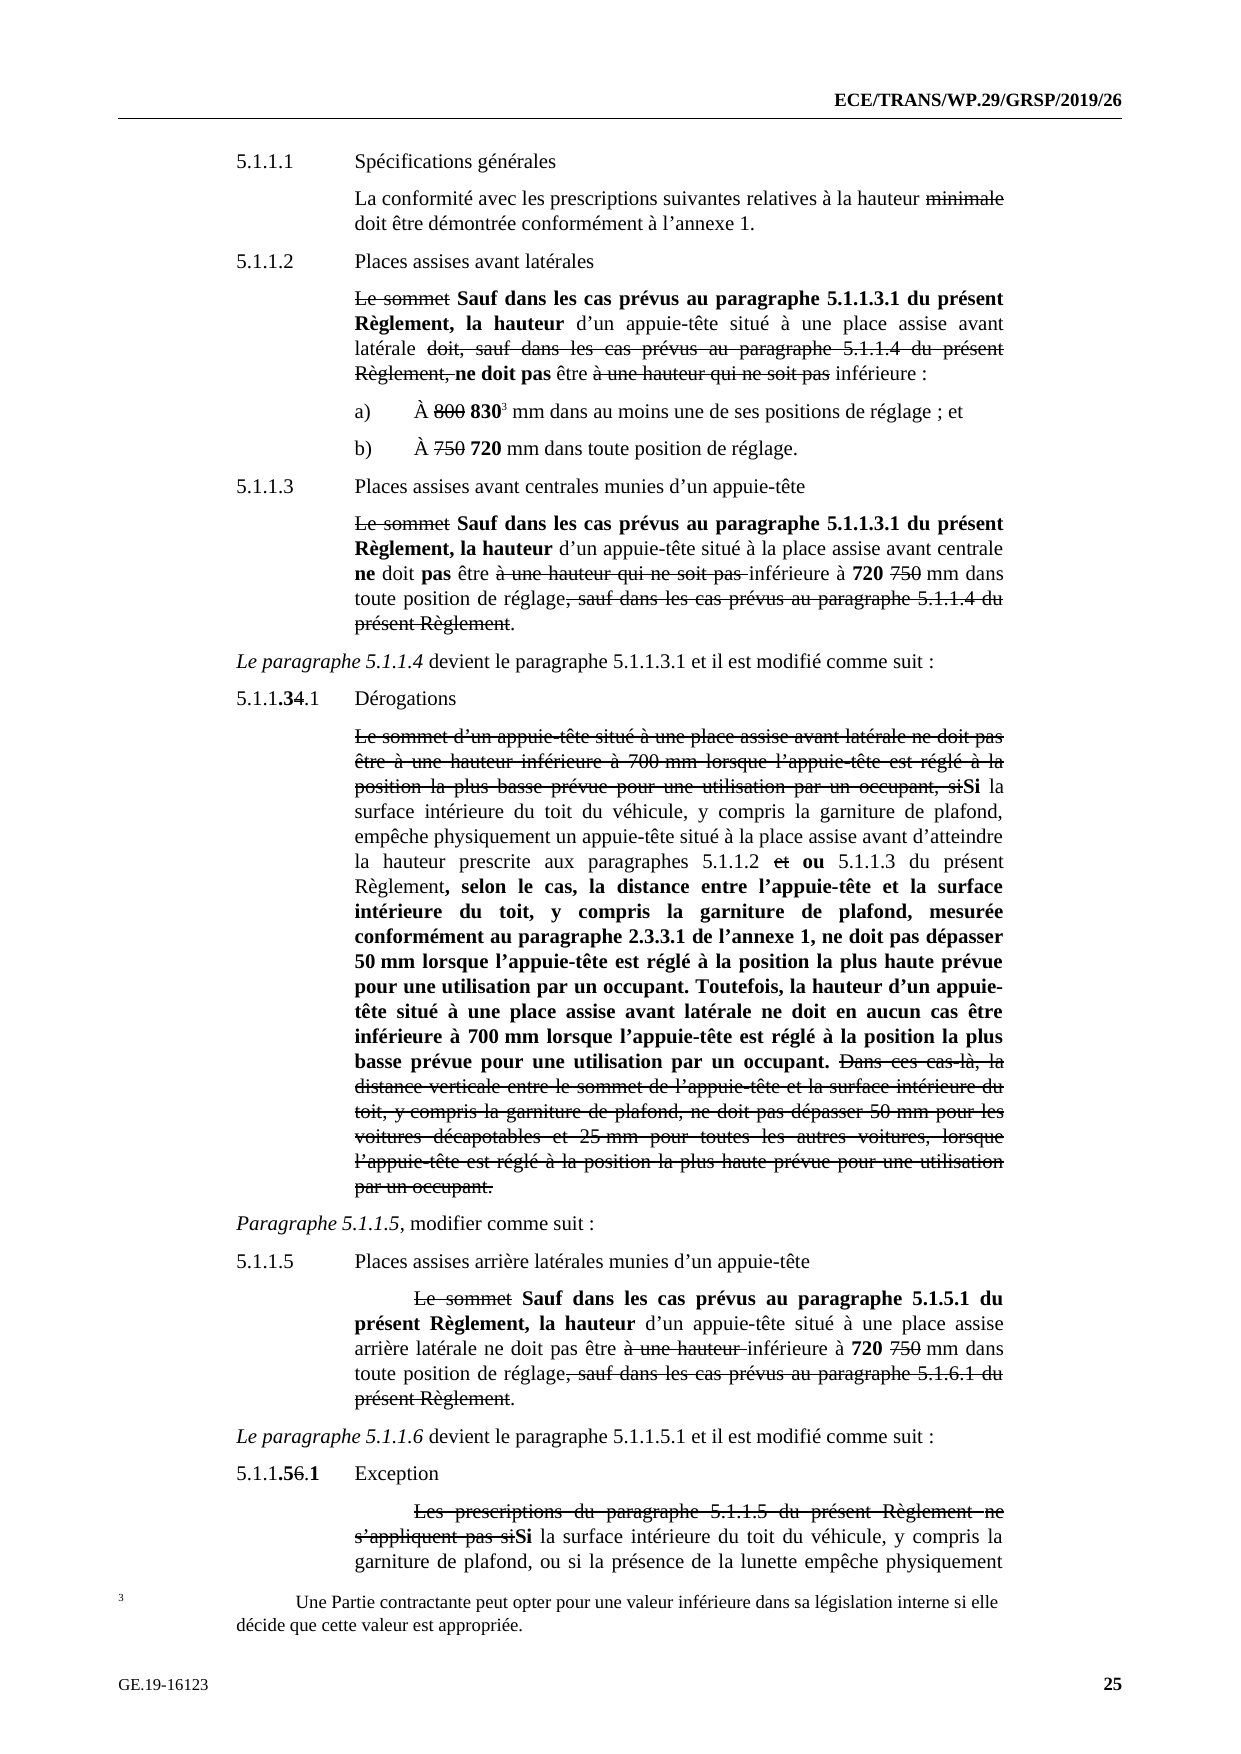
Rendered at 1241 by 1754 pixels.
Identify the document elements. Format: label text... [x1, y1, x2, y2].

text Le sommet Sauf dans les cas prévus au paragraphe 5.1.5.1 du présent Règlement, la hauteur d’un appuie-tête situé à une place assise arrière latérale ne doit pas être à une hauteur inférieure à 720 750 mm dans toute position de réglage, sauf dans les cas prévus au paragraphe 5.1.6.1 du présent Règlement. [354, 1285, 1004, 1410]
text 5.1.1.5 Places assises arrière latérales munies d’un appuie-tête [236, 1248, 1004, 1273]
text 5.1.1.34.1 Dérogations [236, 685, 1004, 710]
text Paragraphe 5.1.1.5, modifier comme suit : [236, 1210, 1004, 1235]
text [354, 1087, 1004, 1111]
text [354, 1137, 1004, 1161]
text Le sommet Sauf dans les cas prévus au paragraphe 5.1.1.3.1 du présent Règlement, la hauteur d’un appuie-tête situé à la place assise avant centrale ne doit pas être à une hauteur qui ne soit pas inférieure à 720 750 mm dans toute position de réglage, sauf dans les cas prévus au paragraphe 5.1.1.4 du présent Règlement. [354, 510, 1004, 635]
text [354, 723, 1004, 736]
text Le paragraphe 5.1.1.6 devient le paragraphe 5.1.1.5.1 et il est modifié comme suit : [236, 1423, 1004, 1448]
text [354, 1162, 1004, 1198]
text Le paragraphe 5.1.1.4 devient le paragraphe 5.1.1.3.1 et il est modifié comme suit : [236, 648, 1004, 673]
text 5.1.1.3 Places assises avant centrales munies d’un appuie-tête [236, 473, 1004, 498]
text 5.1.1.56.1 Exception [236, 1460, 1004, 1485]
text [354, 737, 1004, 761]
text Le sommet Sauf dans les cas prévus au paragraphe 5.1.1.3.1 du présent Règlement, la hauteur d’un appuie-tête situé à une place assise avant latérale doit, sauf dans les cas prévus au paragraphe 5.1.1.4 du présent Règlement, ne doit pas être à une hauteur qui ne soit pas inférieure : [354, 285, 1004, 385]
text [354, 1498, 1004, 1573]
text Le sommet d’un appuie-tête situé à une place assise avant latérale ne doit pas être à une hauteur inférieure à 700 mm lorsque l’appuie-tête est réglé à la position la plus basse prévue pour une utilisation par un occupant, siSi la surface intérieure du toit du véhicule, y compris la garniture de plafond, empêche physiquement un appuie-tête situé à la place assise avant d’atteindre la hauteur prescrite aux paragraphes 5.1.1.2 et ou 5.1.1.3 du présent Règlement, selon le cas, la distance entre l’appuie-tête et la surface intérieure du toit, y compris la garniture de plafond, mesurée conformément au paragraphe 2.3.3.1 de l’annexe 1, ne doit pas dépasser 50 mm lorsque l’appuie-tête est réglé à la position la plus haute prévue pour une utilisation par un occupant. Toutefois, la hauteur d’un appuie-tête situé à une place assise avant latérale ne doit en aucun cas être inférieure à 700 mm lorsque l’appuie-tête est réglé à la position la plus basse prévue pour une utilisation par un occupant. Dans ces cas-là, la distance verticale entre le sommet de l’appuie-tête et la surface intérieure du toit, y compris la garniture de plafond, ne doit pas dépasser 50 mm pour les voitures décapotables et 25 mm pour toutes les autres voitures, lorsque l’appuie-tête est réglé à la position la plus haute prévue pour une utilisation par un occupant. [354, 762, 1004, 1086]
text 5.1.1.2 Places assises avant latérales [236, 248, 1004, 273]
text a) À 800 830 mm dans au moins une de ses positions de réglage ; et [354, 398, 1004, 423]
text b) À 750 720 mm dans toute position de réglage. [354, 435, 1004, 460]
text 5.1.1.1 Spécifications générales [236, 148, 1004, 173]
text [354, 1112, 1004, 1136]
text La conformité avec les prescriptions suivantes relatives à la hauteur minimale doit être démontrée conformément à l’annexe 1. [354, 185, 1004, 235]
